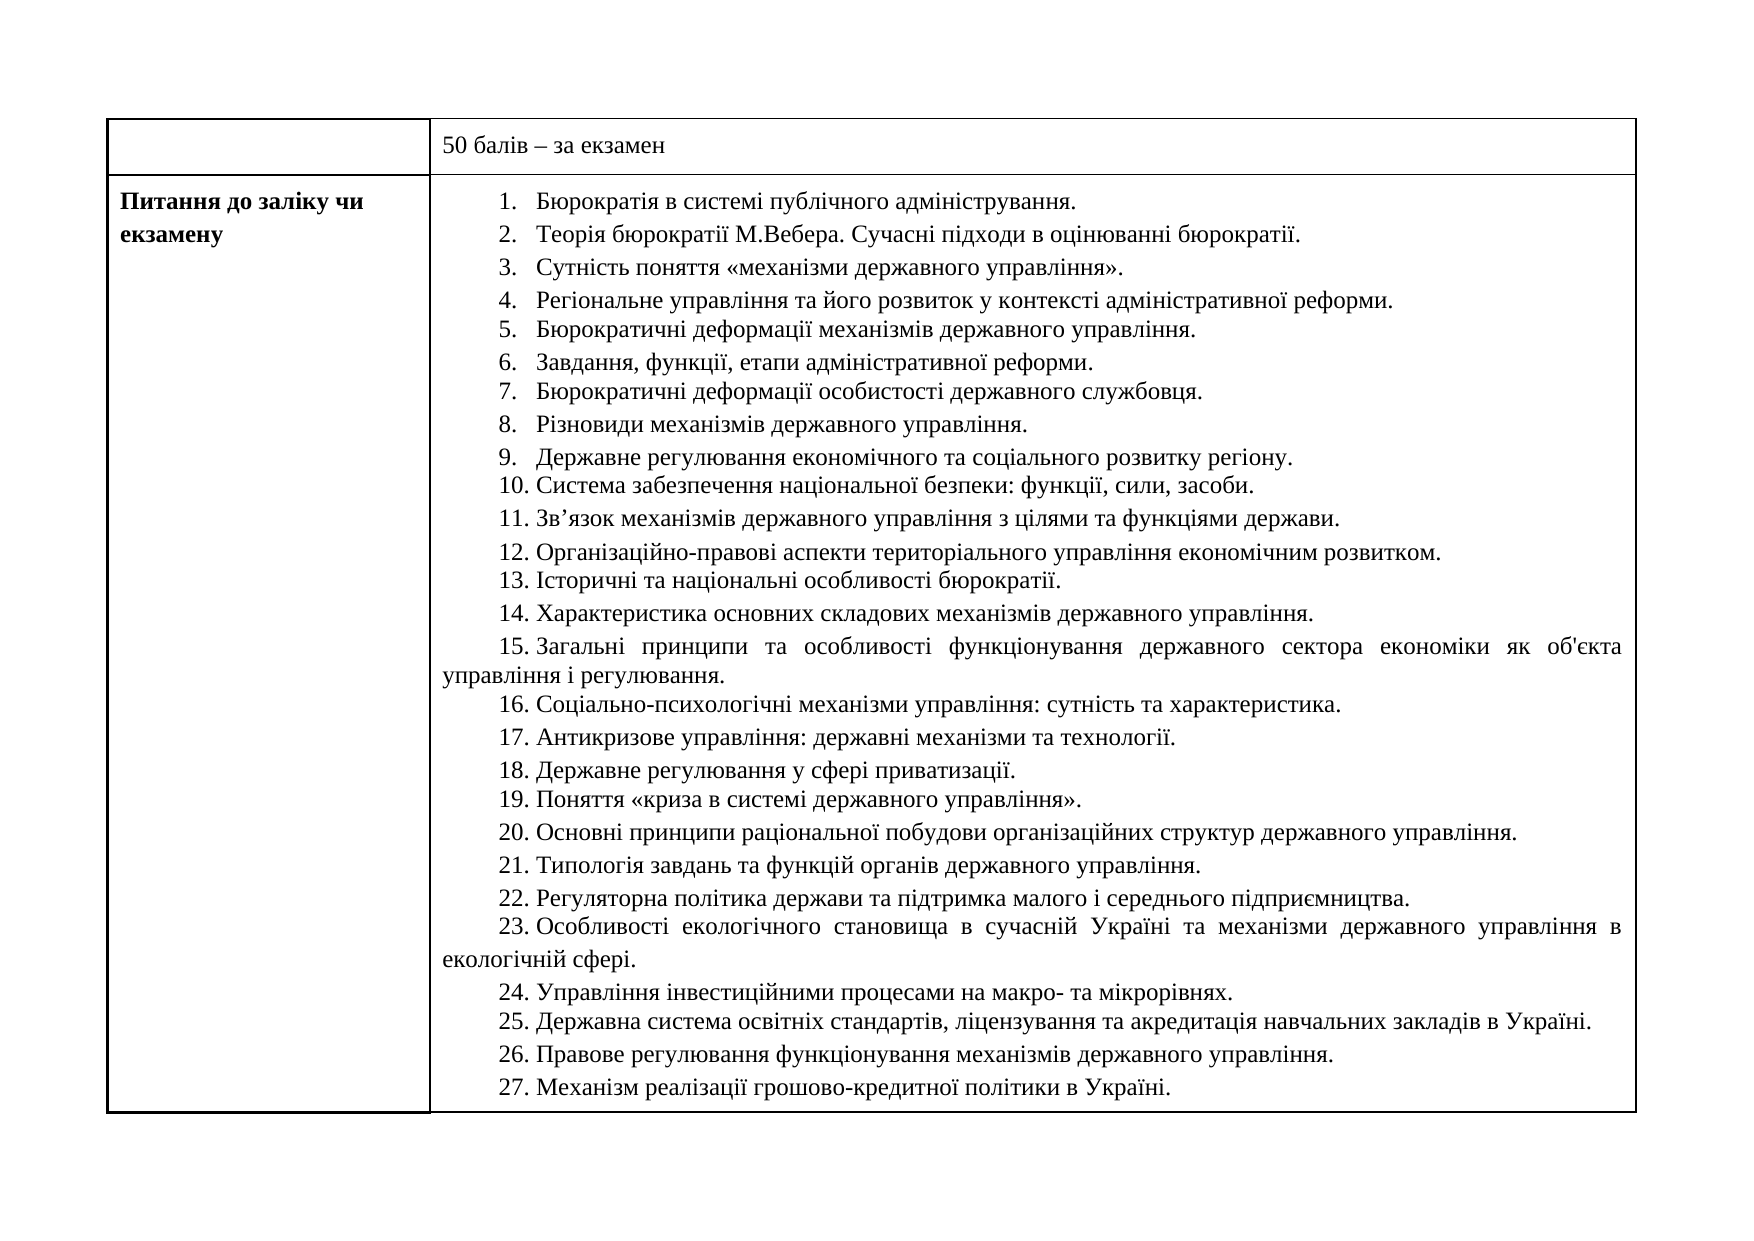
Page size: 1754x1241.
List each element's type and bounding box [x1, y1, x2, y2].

table_cell [109, 120, 429, 174]
table_cell [431, 175, 1635, 1111]
table_cell [109, 176, 429, 1111]
table_cell [431, 119, 1635, 174]
